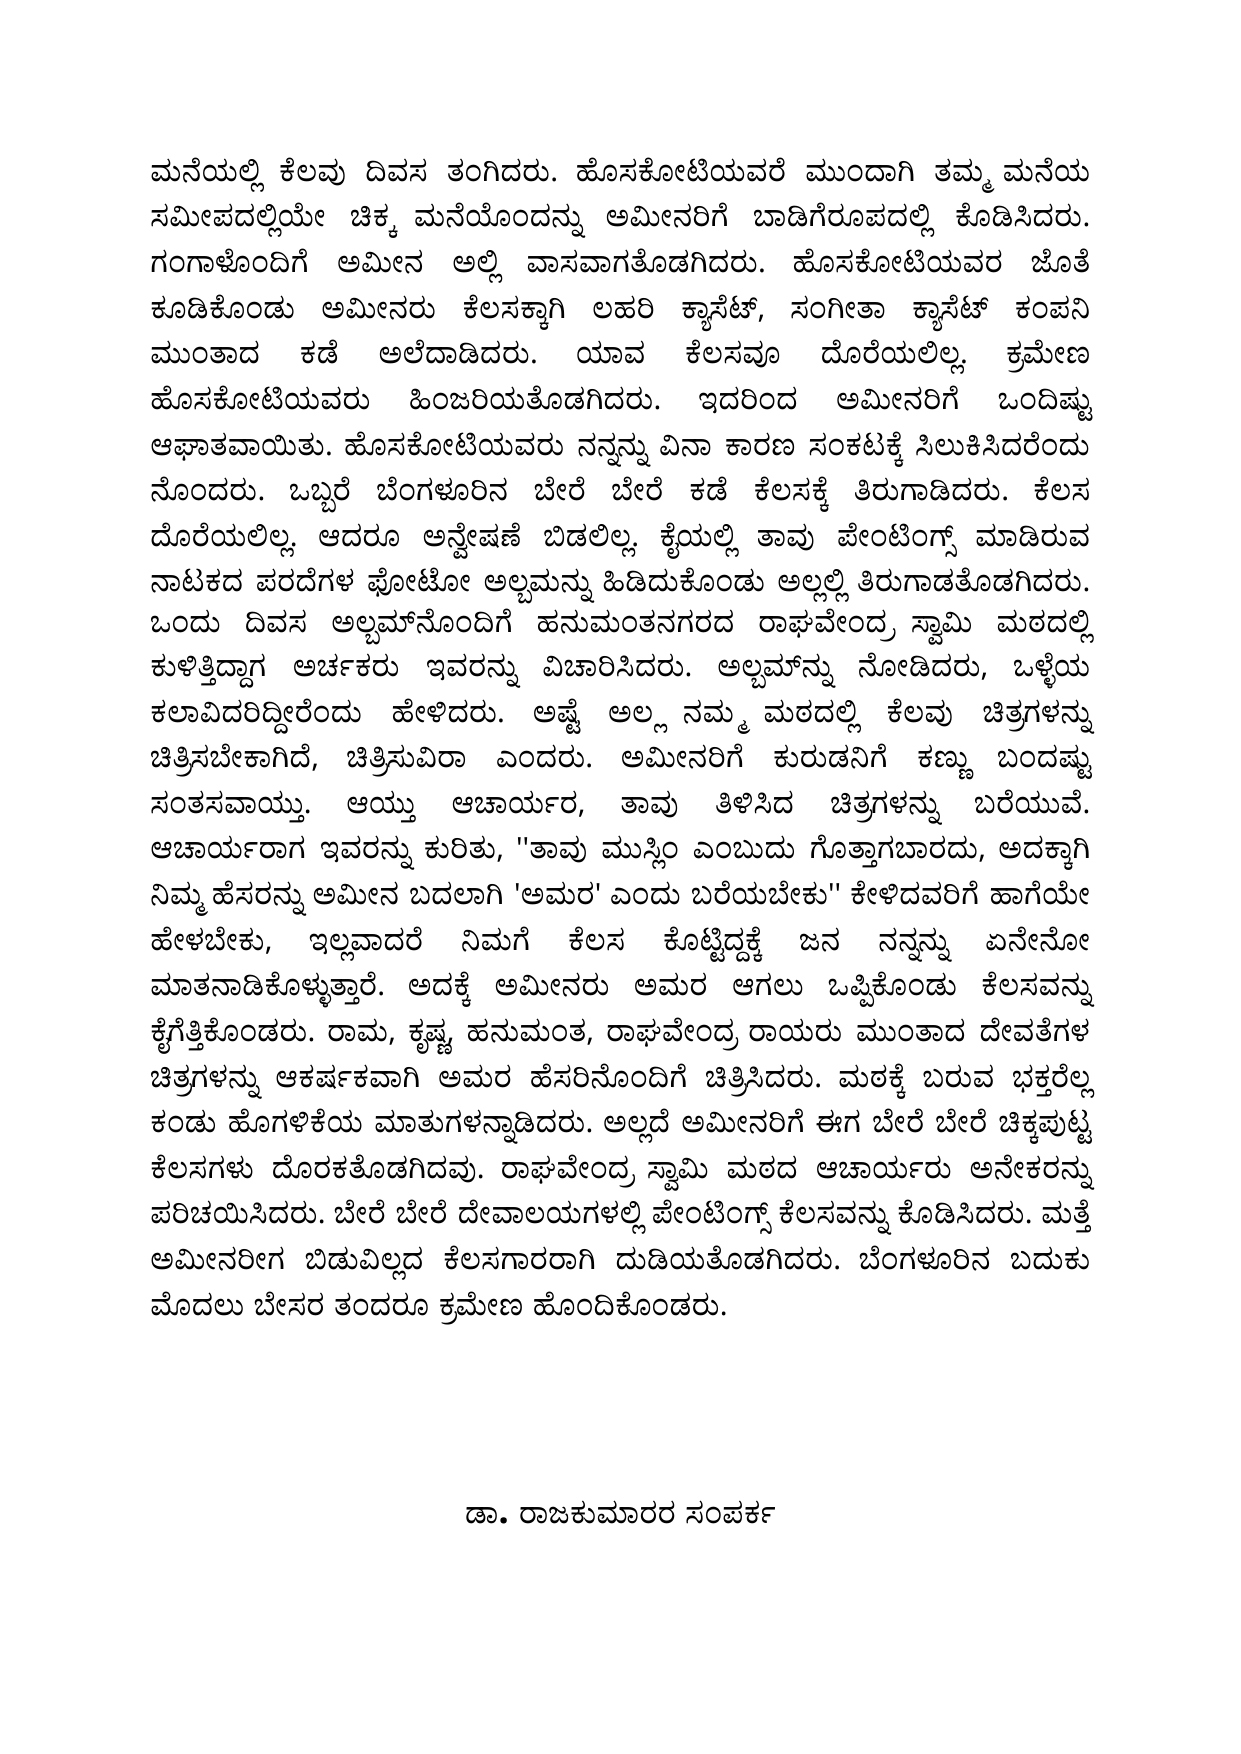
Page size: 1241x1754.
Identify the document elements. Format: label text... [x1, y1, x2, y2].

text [150, 150, 1090, 1324]
text ಡಾ. ರಾಜಕುಮಾರರ ಸಂಪರ್ಕ [150, 1483, 1090, 1534]
